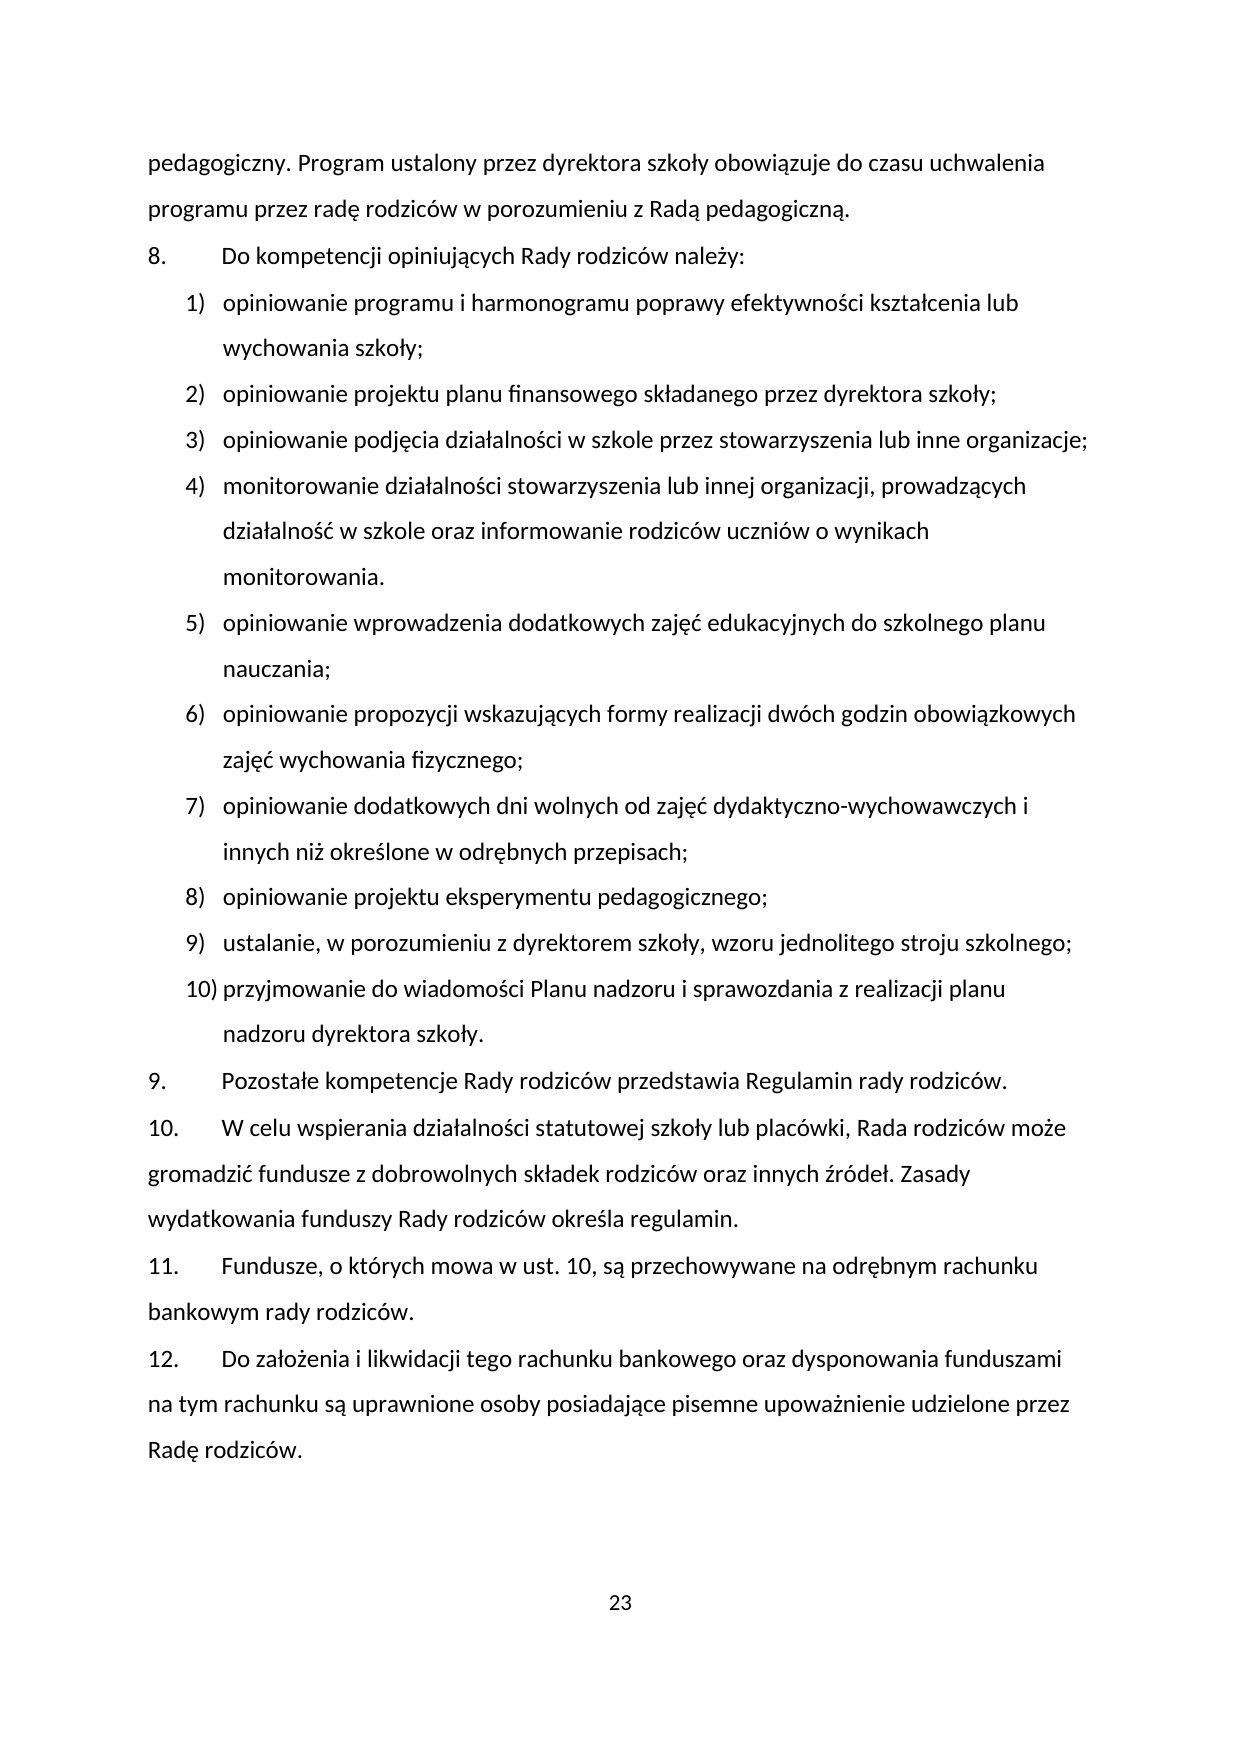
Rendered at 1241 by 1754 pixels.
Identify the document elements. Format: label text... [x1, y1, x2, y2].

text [148, 148, 1093, 224]
text Fundusze, o których mowa w ust. 10, są przechowywane na odrębnym rachunku bankowym rady rodziców. [148, 1250, 1093, 1327]
text przyjmowanie do wiadomości Planu nadzoru i sprawozdania z realizacji planu nadzoru dyrektora szkoły. [185, 973, 1093, 1049]
list opiniowanie programu i harmonogramu poprawy efektywności kształcenia lub wychowania szkoły; [185, 287, 1093, 363]
text Pozostałe kompetencje Rady rodziców przedstawia Regulamin rady rodziców. [148, 1065, 1093, 1096]
text Do założenia i likwidacji tego rachunku bankowego oraz dysponowania funduszami na tym rachunku są uprawnione osoby posiadające pisemne upoważnienie udzielone przez Radę rodziców. [148, 1343, 1093, 1465]
text opiniowanie propozycji wskazujących formy realizacji dwóch godzin obowiązkowych zajęć wychowania fizycznego; [185, 698, 1093, 775]
text Do kompetencji opiniujących Rady rodziców należy: [148, 240, 1093, 271]
text opiniowanie wprowadzenia dodatkowych zajęć edukacyjnych do szkolnego planu nauczania; [185, 607, 1093, 683]
text W celu wspierania działalności statutowej szkoły lub placówki, Rada rodziców może gromadzić fundusze z dobrowolnych składek rodziców oraz innych źródeł. Zasady wydatkowania funduszy Rady rodziców określa regulamin. [148, 1112, 1093, 1234]
text monitorowanie działalności stowarzyszenia lub innej organizacji, prowadzących działalność w szkole oraz informowanie rodziców uczniów o wynikach monitorowania. [185, 470, 1093, 592]
text opiniowanie dodatkowych dni wolnych od zajęć dydaktyczno-wychowawczych i innych niż określone w odrębnych przepisach; [185, 790, 1093, 866]
text ustalanie, w porozumieniu z dyrektorem szkoły, wzoru jednolitego stroju szkolnego; [185, 927, 1093, 958]
text opiniowanie projektu planu finansowego składanego przez dyrektora szkoły; [185, 378, 1093, 409]
text opiniowanie podjęcia działalności w szkole przez stowarzyszenia lub inne organizacje; [185, 424, 1093, 454]
text opiniowanie projektu eksperymentu pedagogicznego; [185, 881, 1093, 912]
